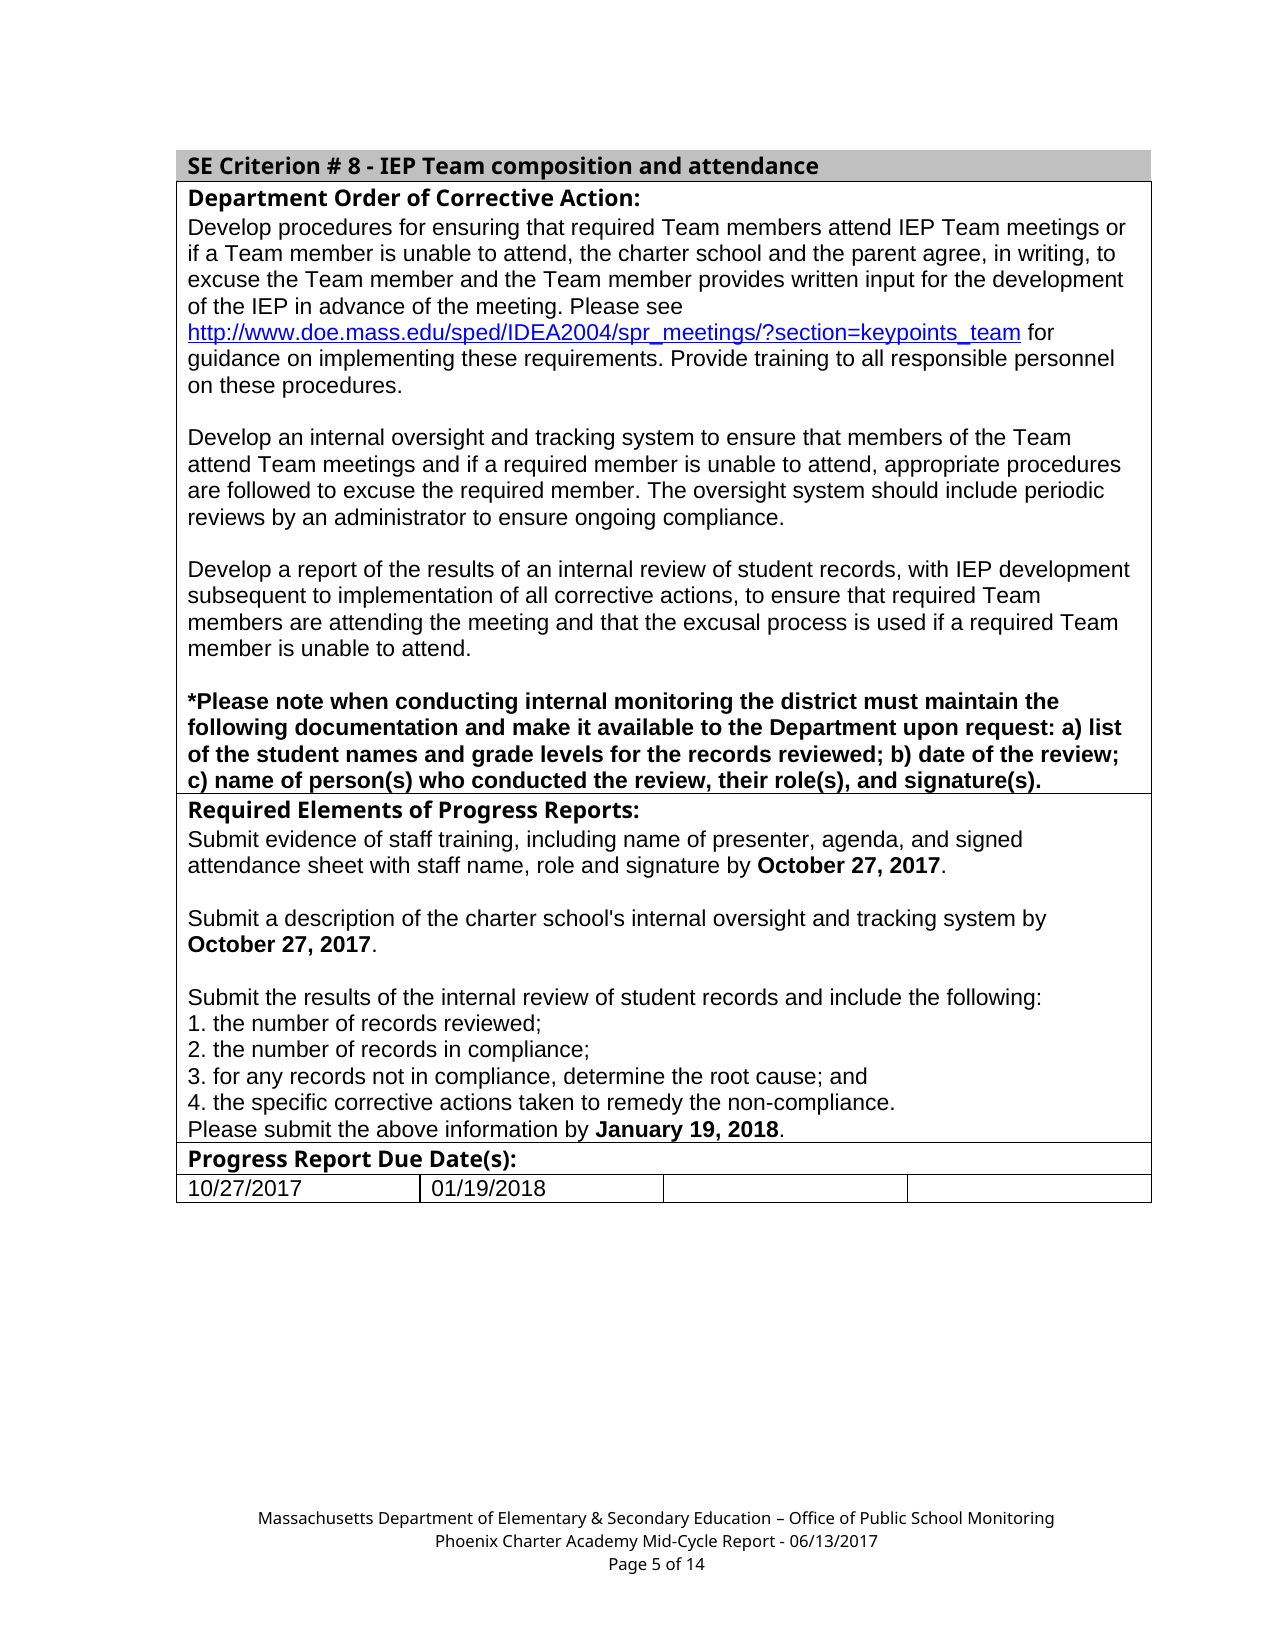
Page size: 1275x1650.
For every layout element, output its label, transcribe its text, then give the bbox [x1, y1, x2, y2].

table_cell 10/27/2017 [177, 1175, 419, 1202]
table_cell Required Elements of Progress Reports: [177, 794, 1151, 826]
table_cell Progress Report Due Date(s): [177, 1143, 1151, 1174]
table_cell [908, 1175, 1151, 1202]
table_cell Submit evidence of staff training, including name of presenter, agenda, and signed attendance sheet with staff name, role and signature by October 27, 2017. Submit a description of the charter school's internal oversight and tracking system by October 27, 2017. Submit the results of the internal review of student records and include the following: 1. the number of records reviewed; 2. the number of records in compliance; 3. for any records not in compliance, determine the root cause; and 4. the specific corrective actions taken to remedy the non-compliance. Please submit the above information by January 19, 2018. [177, 826, 1151, 1142]
table_cell Develop procedures for ensuring that required Team members attend IEP Team meetings or if a Team member is unable to attend, the charter school and the parent agree, in writing, to excuse the Team member and the Team member provides written input for the development of the IEP in advance of the meeting. Please see http://www.doe.mass.edu/sped/IDEA2004/spr_meetings/?section=keypoints_team for guidance on implementing these requirements. Provide training to all responsible personnel on these procedures. Develop an internal oversight and tracking system to ensure that members of the Team attend Team meetings and if a required member is unable to attend, appropriate procedures are followed to excuse the required member. The oversight system should include periodic reviews by an administrator to ensure ongoing compliance. Develop a report of the results of an internal review of student records, with IEP development subsequent to implementation of all corrective actions, to ensure that required Team members are attending the meeting and that the excusal process is used if a required Team member is unable to attend. *Please note when conducting internal monitoring the district must maintain the following documentation and make it available to the Department upon request: a) list of the student names and grade levels for the records reviewed; b) date of the review; c) name of person(s) who conducted the review, their role(s), and signature(s). [177, 214, 1151, 793]
table_cell [664, 1175, 907, 1202]
table_cell Department Order of Corrective Action: [177, 182, 1151, 213]
table_cell 01/19/2018 [421, 1175, 663, 1202]
table_header SE Criterion # 8 - IEP Team composition and attendance [176, 150, 1151, 181]
